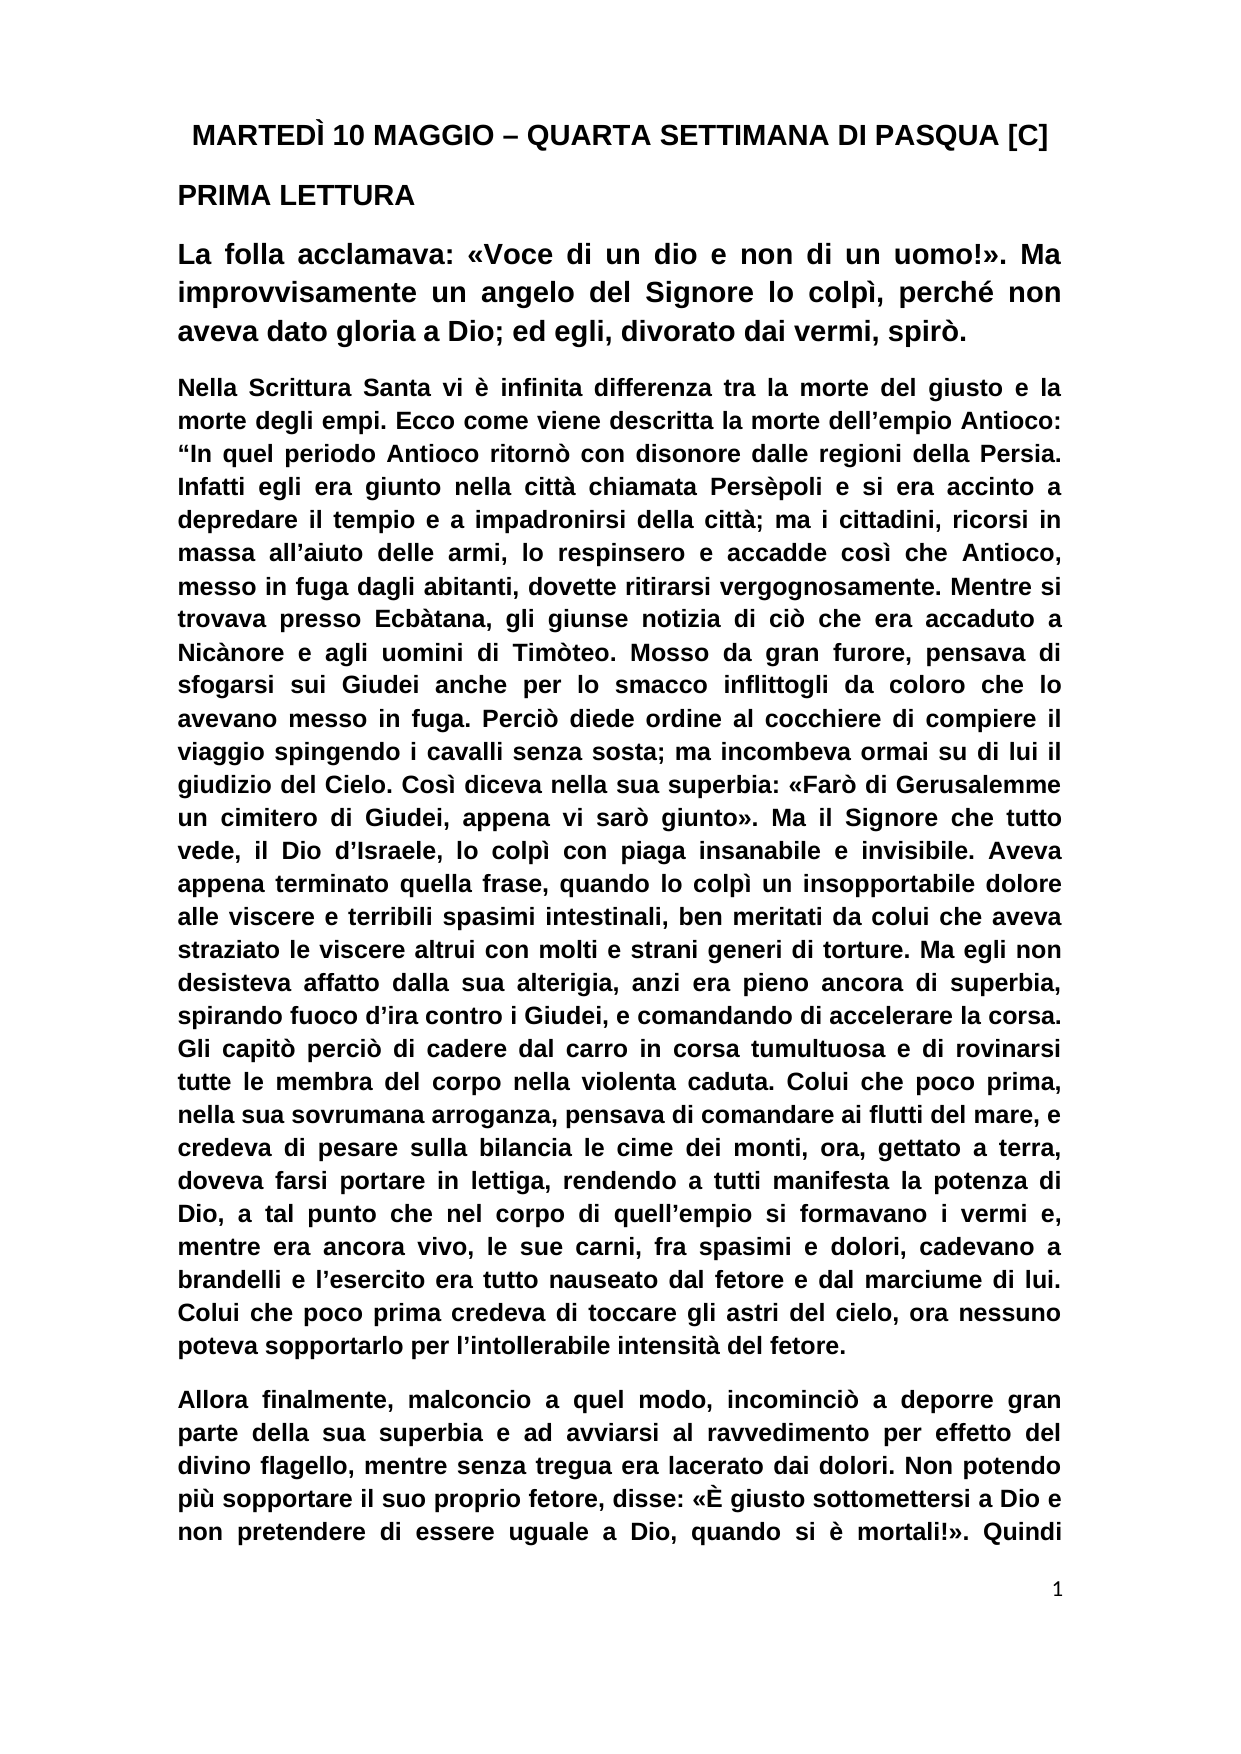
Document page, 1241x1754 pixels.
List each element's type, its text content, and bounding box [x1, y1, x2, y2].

text PRIMA LETTURA [177, 177, 1063, 211]
text MARTEDÌ 10 MAGGIO – QUARTA SETTIMANA DI PASQUA [C] [177, 118, 1063, 152]
text La folla acclamava: «Voce di un dio e non di un uomo!». Ma improvvisamente un angelo del Signore lo colpì, perché non aveva dato gloria a Dio; ed egli, divorato dai vermi, spirò. [177, 237, 1063, 347]
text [177, 1385, 1063, 1546]
text Nella Scrittura Santa vi è infinita differenza tra la morte del giusto e la morte degli empi. Ecco come viene descritta la morte dell’empio Antioco: “In quel periodo Antioco ritornò con disonore dalle regioni della Persia. Infatti egli era giunto nella città chiamata Persèpoli e si era accinto a depredare il tempio e a impadronirsi della città; ma i cittadini, ricorsi in massa all’aiuto delle armi, lo respinsero e accadde così che Antioco, messo in fuga dagli abitanti, dovette ritirarsi vergognosamente. Mentre si trovava presso Ecbàtana, gli giunse notizia di ciò che era accaduto a Nicànore e agli uomini di Timòteo. Mosso da gran furore, pensava di sfogarsi sui Giudei anche per lo smacco inflittogli da coloro che lo avevano messo in fuga. Perciò diede ordine al cocchiere di compiere il viaggio spingendo i cavalli senza sosta; ma incombeva ormai su di lui il giudizio del Cielo. Così diceva nella sua superbia: «Farò di Gerusalemme un cimitero di Giudei, appena vi sarò giunto». Ma il Signore che tutto vede, il Dio d’Israele, lo colpì con piaga insanabile e invisibile. Aveva appena terminato quella frase, quando lo colpì un insopportabile dolore alle viscere e terribili spasimi intestinali, ben meritati da colui che aveva straziato le viscere altrui con molti e strani generi di torture. Ma egli non desisteva affatto dalla sua alterigia, anzi era pieno ancora di superbia, spirando fuoco d’ira contro i Giudei, e comandando di accelerare la corsa. Gli capitò perciò di cadere dal carro in corsa tumultuosa e di rovinarsi tutte le membra del corpo nella violenta caduta. Colui che poco prima, nella sua sovrumana arroganza, pensava di comandare ai flutti del mare, e credeva di pesare sulla bilancia le cime dei monti, ora, gettato a terra, doveva farsi portare in lettiga, rendendo a tutti manifesta la potenza di Dio, a tal punto che nel corpo di quell’empio si formavano i vermi e, mentre era ancora vivo, le sue carni, fra spasimi e dolori, cadevano a brandelli e l’esercito era tutto nauseato dal fetore e dal marciume di lui. Colui che poco prima credeva di toccare gli astri del cielo, ora nessuno poteva sopportarlo per l’intollerabile intensità del fetore. [177, 373, 1063, 1360]
